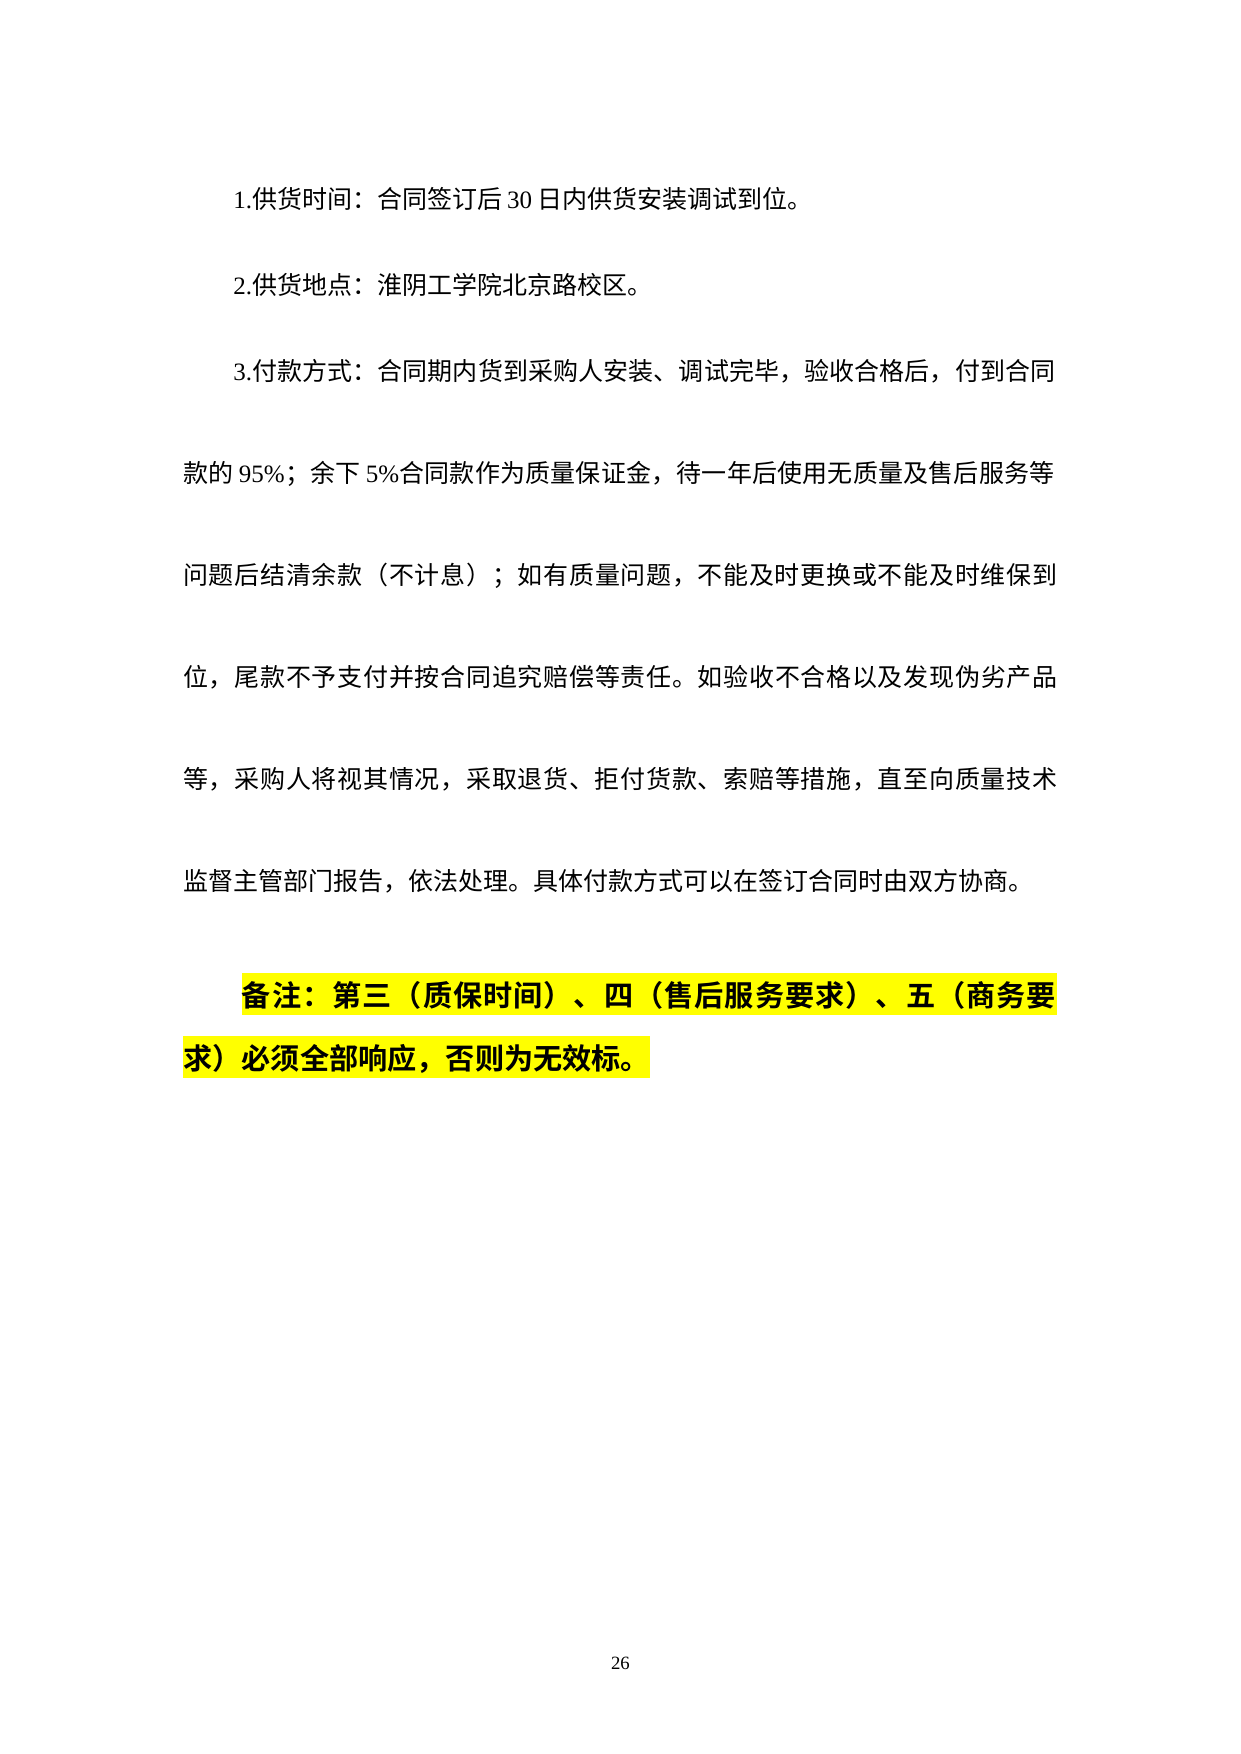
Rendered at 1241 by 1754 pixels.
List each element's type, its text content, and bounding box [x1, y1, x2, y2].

text 3.付款方式：合同期内货到采购人安装、调试完毕，验收合格后，付到合同款的95%；余下5%合同款作为质量保证金，待一年后使用无质量及售后服务等问题后结清余款（不计息）；如有质量问题，不能及时更换或不能及时维保到位，尾款不予支付并按合同追究赔偿等责任。如验收不合格以及发现伪劣产品等，采购人将视其情况，采取退货、拒付货款、索赔等措施，直至向质量技术监督主管部门报告，依法处理。具体付款方式可以在签订合同时由双方协商。 [183, 336, 1057, 913]
text 备注：第三（质保时间）、四（售后服务要求）、五（商务要求）必须全部响应，否则为无效标。 [183, 972, 1057, 1078]
text 1.供货时间：合同签订后30日内供货安装调试到位。 [183, 164, 1057, 232]
text 2.供货地点：淮阴工学院北京路校区。 [183, 250, 1057, 318]
